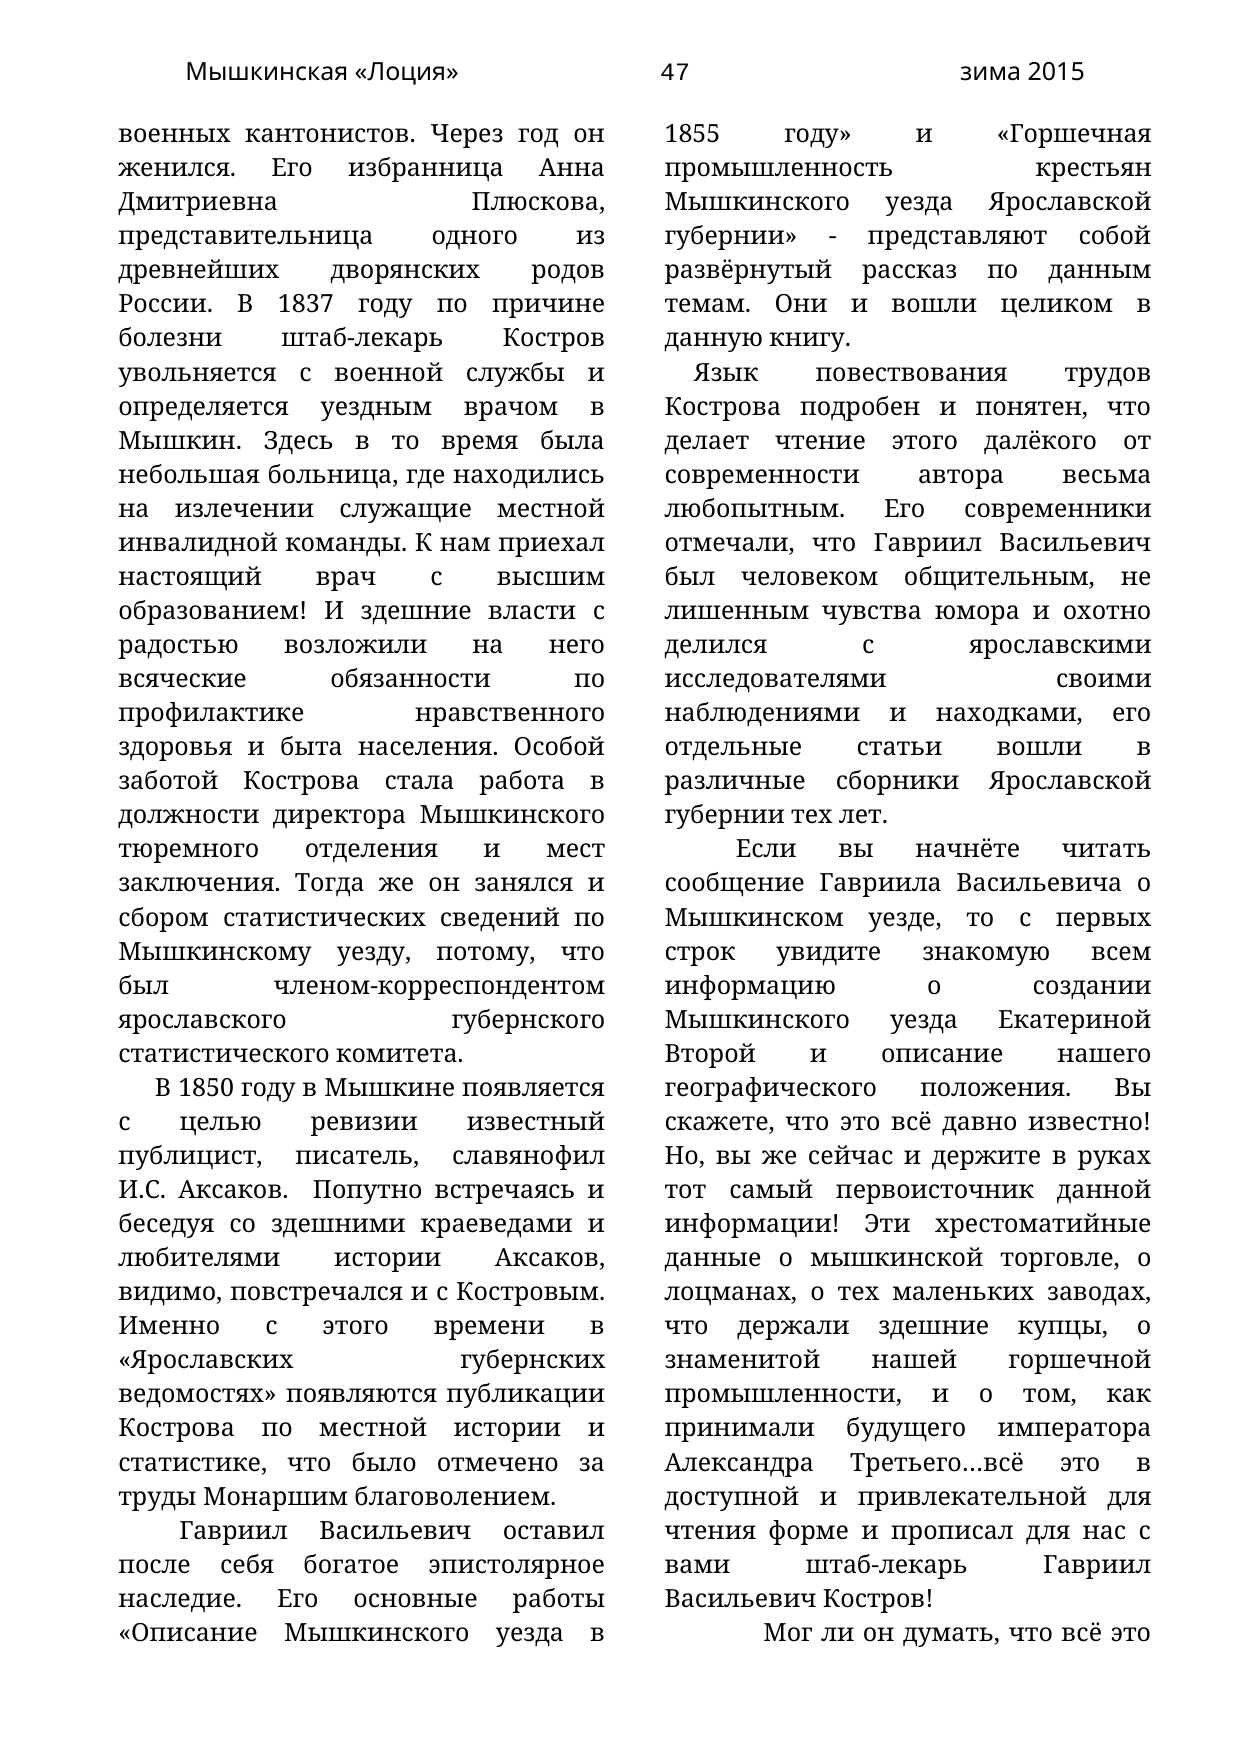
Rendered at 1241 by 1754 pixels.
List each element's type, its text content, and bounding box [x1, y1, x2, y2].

text Если вы начнёте читать сообщение Гавриила Васильевича о Мышкинском уезде, то с первых строк увидите знакомую всем информацию о создании Мышкинского уезда Екатериной Второй и описание нашего географического положения. Вы скажете, что это всё давно известно! Но, вы же сейчас и держите в руках тот самый первоисточник данной информации! Эти хрестоматийные данные о мышкинской торговле, о лоцманах, о тех маленьких заводах, что держали здешние купцы, о знаменитой нашей горшечной промышленности, и о том, как принимали будущего императора Александра Третьего…всё это в доступной и привлекательной для чтения форме и прописал для нас с вами штаб-лекарь Гавриил Васильевич Костров! [664, 831, 1152, 1614]
text Гавриил Васильевич оставил после себя богатое эпистолярное наследие. Его основные работы «Описание Мышкинского уезда в 1855 году» и «Горшечная промышленность крестьян Мышкинского уезда Ярославской губернии» - представляют собой развёрнутый рассказ по данным темам. Они и вошли целиком в данную книгу. [664, 116, 1152, 354]
text Гавриил Васильевич оставил после себя богатое эпистолярное наследие. Его основные работы «Описание Мышкинского уезда в 1855 году» и «Горшечная промышленность крестьян Мышкинского уезда Ярославской губернии» - представляют собой развёрнутый рассказ по данным темам. Они и вошли целиком в данную книгу. [118, 1512, 605, 1648]
text В 1850 году в Мышкине появляется с целью ревизии известный публицист, писатель, славянофил И.С. Аксаков. Попутно встречаясь и беседуя со здешними краеведами и любителями истории Аксаков, видимо, повстречался и с Костровым. Именно с этого времени в «Ярославских губернских ведомостях» появляются публикации Кострова по местной истории и статистике, что было отмечено за труды Монаршим благоволением. [118, 1069, 605, 1512]
text Мог ли он думать, что всё это войдёт в ежедневные рассказы наших экскурсоводов? [664, 1614, 1152, 1648]
text Язык повествования трудов Кострова подробен и понятен, что делает чтение этого далёкого от современности автора весьма любопытным. Его современники отмечали, что Гавриил Васильевич был человеком общительным, не лишенным чувства юмора и охотно делился с ярославскими исследователями своими наблюдениями и находками, его отдельные статьи вошли в различные сборники Ярославской губернии тех лет. [664, 354, 1152, 831]
